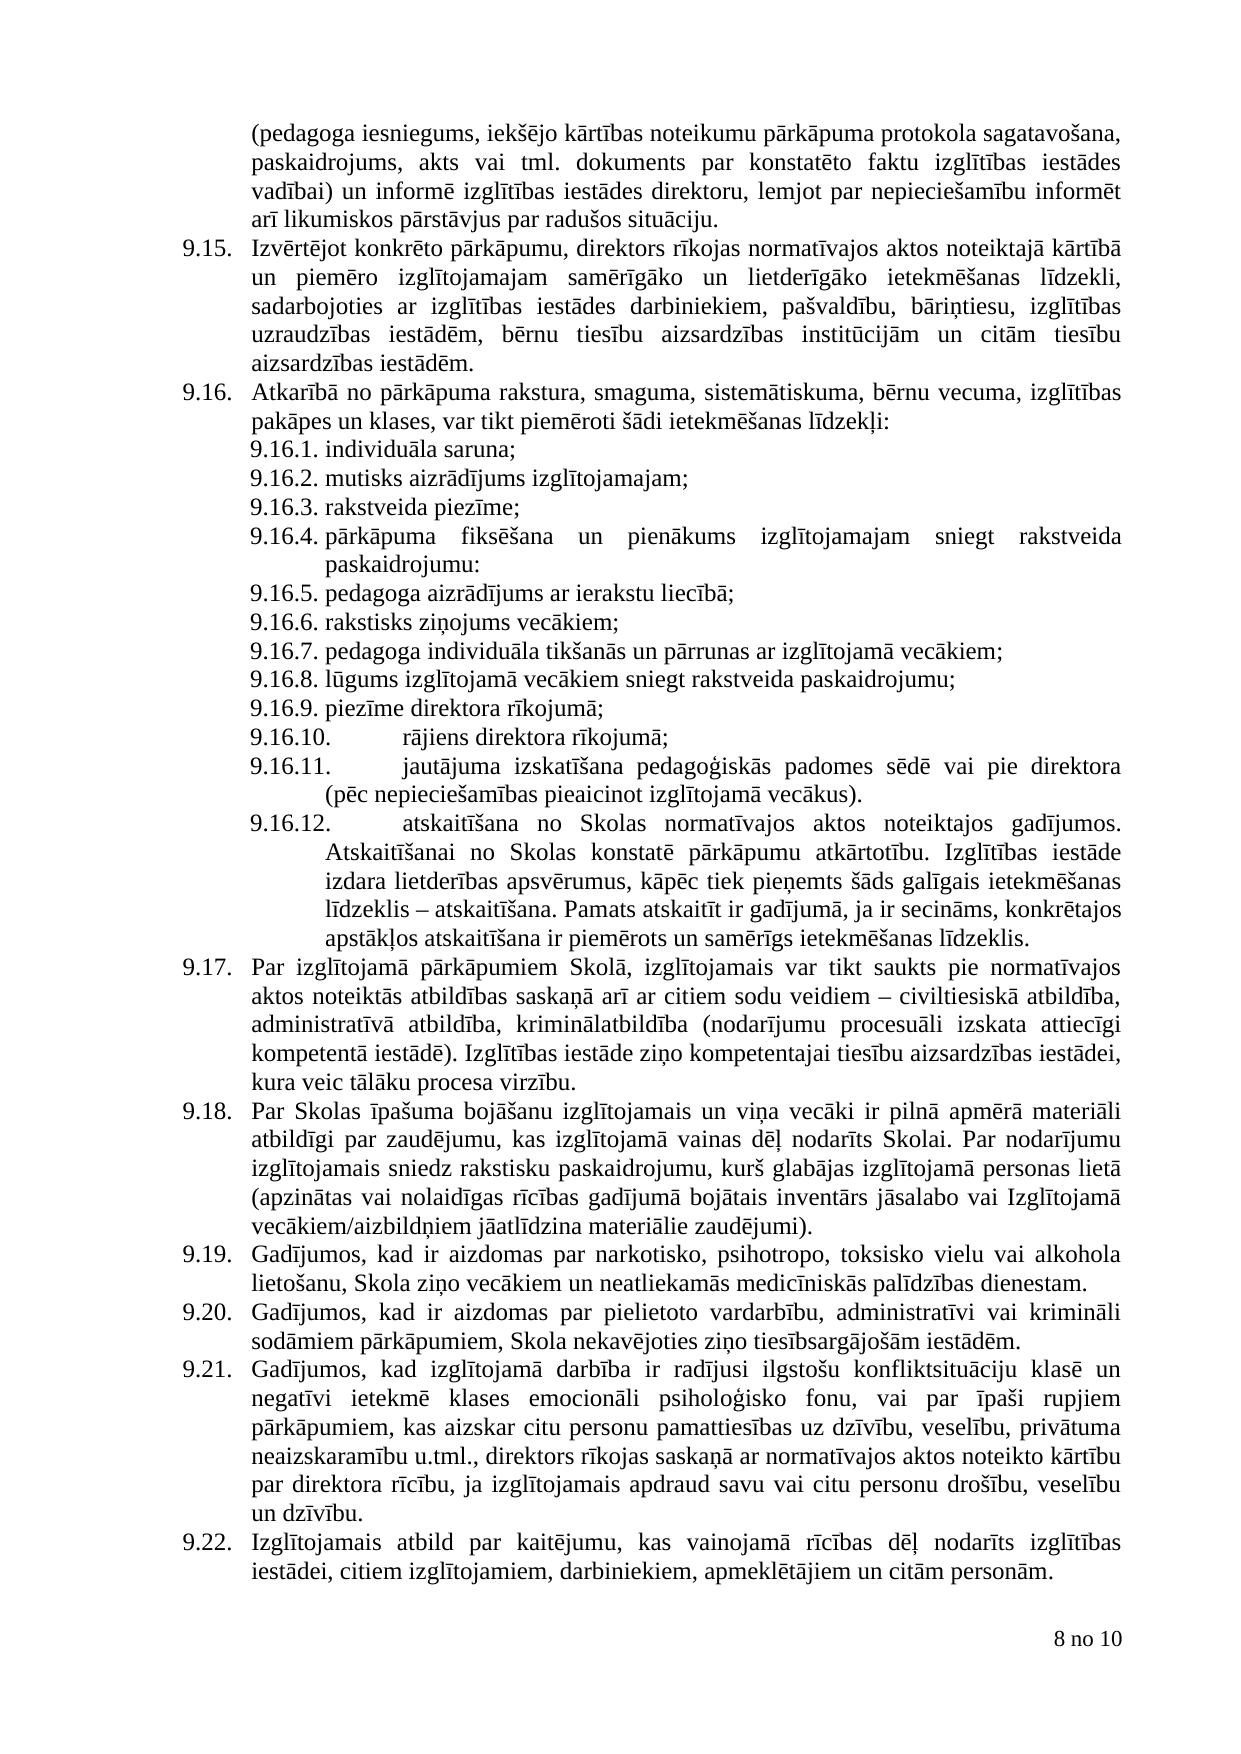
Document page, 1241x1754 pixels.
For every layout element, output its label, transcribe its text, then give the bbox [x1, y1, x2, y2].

list rakstveida piezīme; [250, 492, 1122, 521]
list Gadījumos, kad izglītojamā darbība ir radījusi ilgstošu konfliktsituāciju klasē un negatīvi ietekmē klases emocionāli psiholoģisko fonu, vai par īpaši rupjiem pārkāpumiem, kas aizskar citu personu pamattiesības uz dzīvību, veselību, privātuma neaizskaramību u.tml., direktors rīkojas saskaņā ar normatīvajos aktos noteikto kārtību par direktora rīcību, ja izglītojamais apdraud savu vai citu personu drošību, veselību un dzīvību. [182, 1354, 1122, 1527]
list Par Skolas īpašuma bojāšanu izglītojamais un viņa vecāki ir pilnā apmērā materiāli atbildīgi par zaudējumu, kas izglītojamā vainas dēļ nodarīts Skolai. Par nodarījumu izglītojamais sniedz rakstisku paskaidrojumu, kurš glabājas izglītojamā personas lietā (apzinātas vai nolaidīgas rīcības gadījumā bojātais inventārs jāsalabo vai Izglītojamā vecākiem/aizbildņiem jāatlīdzina materiālie zaudējumi). [182, 1096, 1122, 1239]
list Gadījumos, kad ir aizdomas par pielietoto vardarbību, administratīvi vai krimināli sodāmiem pārkāpumiem, Skola nekavējoties ziņo tiesībsargājošām iestādēm. [182, 1297, 1122, 1354]
list rakstisks ziņojums vecākiem; [250, 607, 1122, 636]
list mutisks aizrādījums izglītojamajam; [250, 463, 1122, 492]
list Izglītojamais atbild par kaitējumu, kas vainojamā rīcības dēļ nodarīts izglītības iestādei, citiem izglītojamiem, darbiniekiem, apmeklētājiem un citām personām. [182, 1527, 1122, 1584]
list rājiens direktora rīkojumā; [250, 722, 1122, 751]
list Par izglītojamā pārkāpumiem Skolā, izglītojamais var tikt saukts pie normatīvajos aktos noteiktās atbildības saskaņā arī ar citiem sodu veidiem – civiltiesiskā atbildība, administratīvā atbildība, kriminālatbildība (nodarījumu procesuāli izskata attiecīgi kompetentā iestādē). Izglītības iestāde ziņo kompetentajai tiesību aizsardzības iestādei, kura veic tālāku procesa virzību. [182, 952, 1122, 1096]
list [182, 118, 1122, 233]
list individuāla saruna; [250, 434, 1122, 463]
list Izvērtējot konkrēto pārkāpumu, direktors rīkojas normatīvajos aktos noteiktajā kārtībā un piemēro izglītojamajam samērīgāko un lietderīgāko ietekmēšanas līdzekli, sadarbojoties ar izglītības iestādes darbiniekiem, pašvaldību, bāriņtiesu, izglītības uzraudzības iestādēm, bērnu tiesību aizsardzības institūcijām un citām tiesību aizsardzības iestādēm. [182, 233, 1122, 377]
list atskaitīšana no Skolas normatīvajos aktos noteiktajos gadījumos. Atskaitīšanai no Skolas konstatē pārkāpumu atkārtotību. Izglītības iestāde izdara lietderības apsvērumus, kāpēc tiek pieņemts šāds galīgais ietekmēšanas līdzeklis – atskaitīšana. Pamats atskaitīt ir gadījumā, ja ir secināms, konkrētajos apstākļos atskaitīšana ir piemērots un samērīgs ietekmēšanas līdzeklis. [250, 808, 1122, 952]
list pedagoga individuāla tikšanās un pārrunas ar izglītojamā vecākiem; [250, 636, 1122, 664]
list lūgums izglītojamā vecākiem sniegt rakstveida paskaidrojumu; [250, 664, 1122, 693]
list Gadījumos, kad ir aizdomas par narkotisko, psihotropo, toksisko vielu vai alkohola lietošanu, Skola ziņo vecākiem un neatliekamās medicīniskās palīdzības dienestam. [182, 1239, 1122, 1297]
list Atkarībā no pārkāpuma rakstura, smaguma, sistemātiskuma, bērnu vecuma, izglītības pakāpes un klases, var tikt piemēroti šādi ietekmēšanas līdzekļi: [182, 377, 1122, 434]
list jautājuma izskatīšana pedagoģiskās padomes sēdē vai pie direktora (pēc nepieciešamības pieaicinot izglītojamā vecākus). [250, 751, 1122, 808]
list pedagoga aizrādījums ar ierakstu liecībā; [250, 578, 1122, 607]
list piezīme direktora rīkojumā; [250, 693, 1122, 722]
list pārkāpuma fiksēšana un pienākums izglītojamajam sniegt rakstveida paskaidrojumu: [250, 521, 1122, 578]
